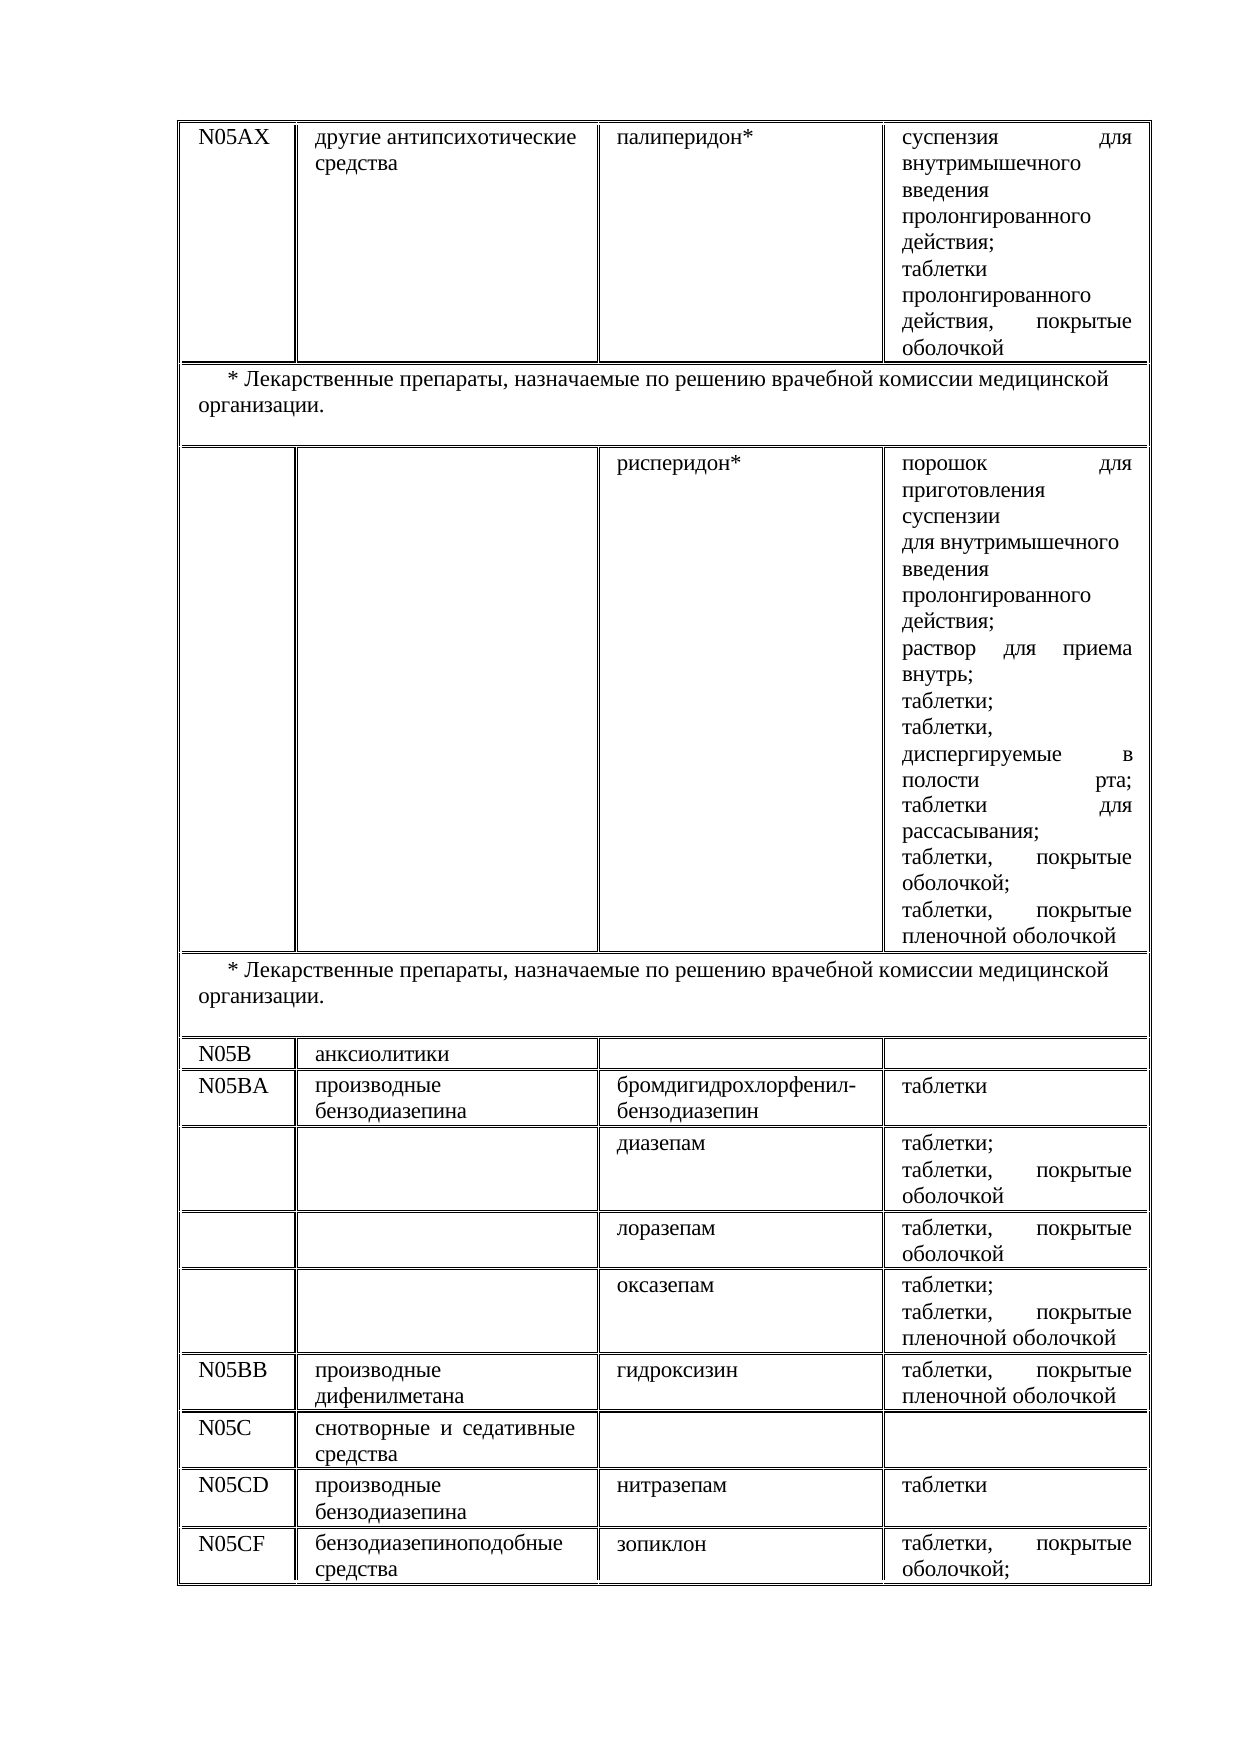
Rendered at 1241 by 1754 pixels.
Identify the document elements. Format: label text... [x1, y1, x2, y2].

table_cell * Лекарственные препараты, назначаемые по решению врачебной комиссии медицинской организации. [180, 361, 1149, 445]
table_cell * Лекарственные препараты, назначаемые по решению врачебной комиссии медицинской организации. [178, 951, 1151, 1036]
table_cell лоразепам [600, 1213, 882, 1267]
table_cell оксазепам [600, 1270, 882, 1352]
table_cell таблетки, покрытые оболочкой; [884, 1526, 1149, 1582]
table_cell N05C [178, 1409, 296, 1467]
table_cell [298, 1270, 597, 1352]
table_cell N05B [180, 1036, 295, 1067]
table_cell [600, 1413, 882, 1467]
table_cell бензодиазепиноподобные средства [296, 1526, 599, 1582]
table_cell [178, 1125, 296, 1209]
table_cell нитразепам [600, 1470, 882, 1526]
table_cell [180, 1210, 295, 1267]
table_cell анксиолитики [298, 1039, 597, 1067]
table_cell [884, 1409, 1151, 1467]
table_cell производные дифенилметана [298, 1355, 597, 1409]
table_cell диазепам [600, 1128, 882, 1209]
table_cell N05CD [178, 1467, 296, 1526]
table_header другие антипсихотические средства [296, 121, 599, 361]
table_cell таблетки; таблетки, покрытые оболочкой [884, 1125, 1151, 1209]
table_cell производные бензодиазепина [298, 1071, 597, 1125]
table_cell таблетки, покрытые пленочной оболочкой [885, 1352, 1149, 1409]
table_cell [298, 1128, 597, 1209]
table_cell порошок для приготовления суспензии для внутримышечного введения пролонгированного действия; раствор для приема внутрь; таблетки; таблетки, диспергируемые в полости рта; таблетки для рассасывания; таблетки, покрытые оболочкой; таблетки, покрытые пленочной оболочкой [884, 445, 1151, 951]
table_cell N05BB [180, 1352, 295, 1409]
table_header N05AX [180, 123, 296, 361]
table_cell [298, 448, 597, 951]
table_cell [600, 1039, 882, 1067]
table_cell производные бензодиазепина [298, 1470, 597, 1526]
table_cell таблетки, покрытые оболочкой [885, 1210, 1149, 1267]
table_cell [885, 1036, 1149, 1067]
table_cell зопиклон [599, 1529, 883, 1582]
table_cell N05BA [180, 1068, 295, 1125]
table_cell гидроксизин [600, 1355, 882, 1409]
table_cell снотворные и седативные средства [298, 1413, 597, 1467]
table_cell [298, 1213, 597, 1267]
table_cell N05CF [180, 1526, 296, 1582]
table_cell [178, 1267, 296, 1352]
table_cell таблетки [884, 1467, 1151, 1526]
table_cell [178, 445, 296, 951]
table_cell рисперидон* [600, 448, 882, 951]
table_cell таблетки [885, 1068, 1149, 1125]
table_header суспензия для внутримышечного введения пролонгированного действия; таблетки пролонгированного действия, покрытые оболочкой [884, 123, 1149, 361]
table_cell таблетки; таблетки, покрытые пленочной оболочкой [884, 1267, 1151, 1352]
table_cell бромдигидрохлорфенил- бензодиазепин [600, 1071, 882, 1125]
table_header палиперидон* [599, 123, 883, 361]
